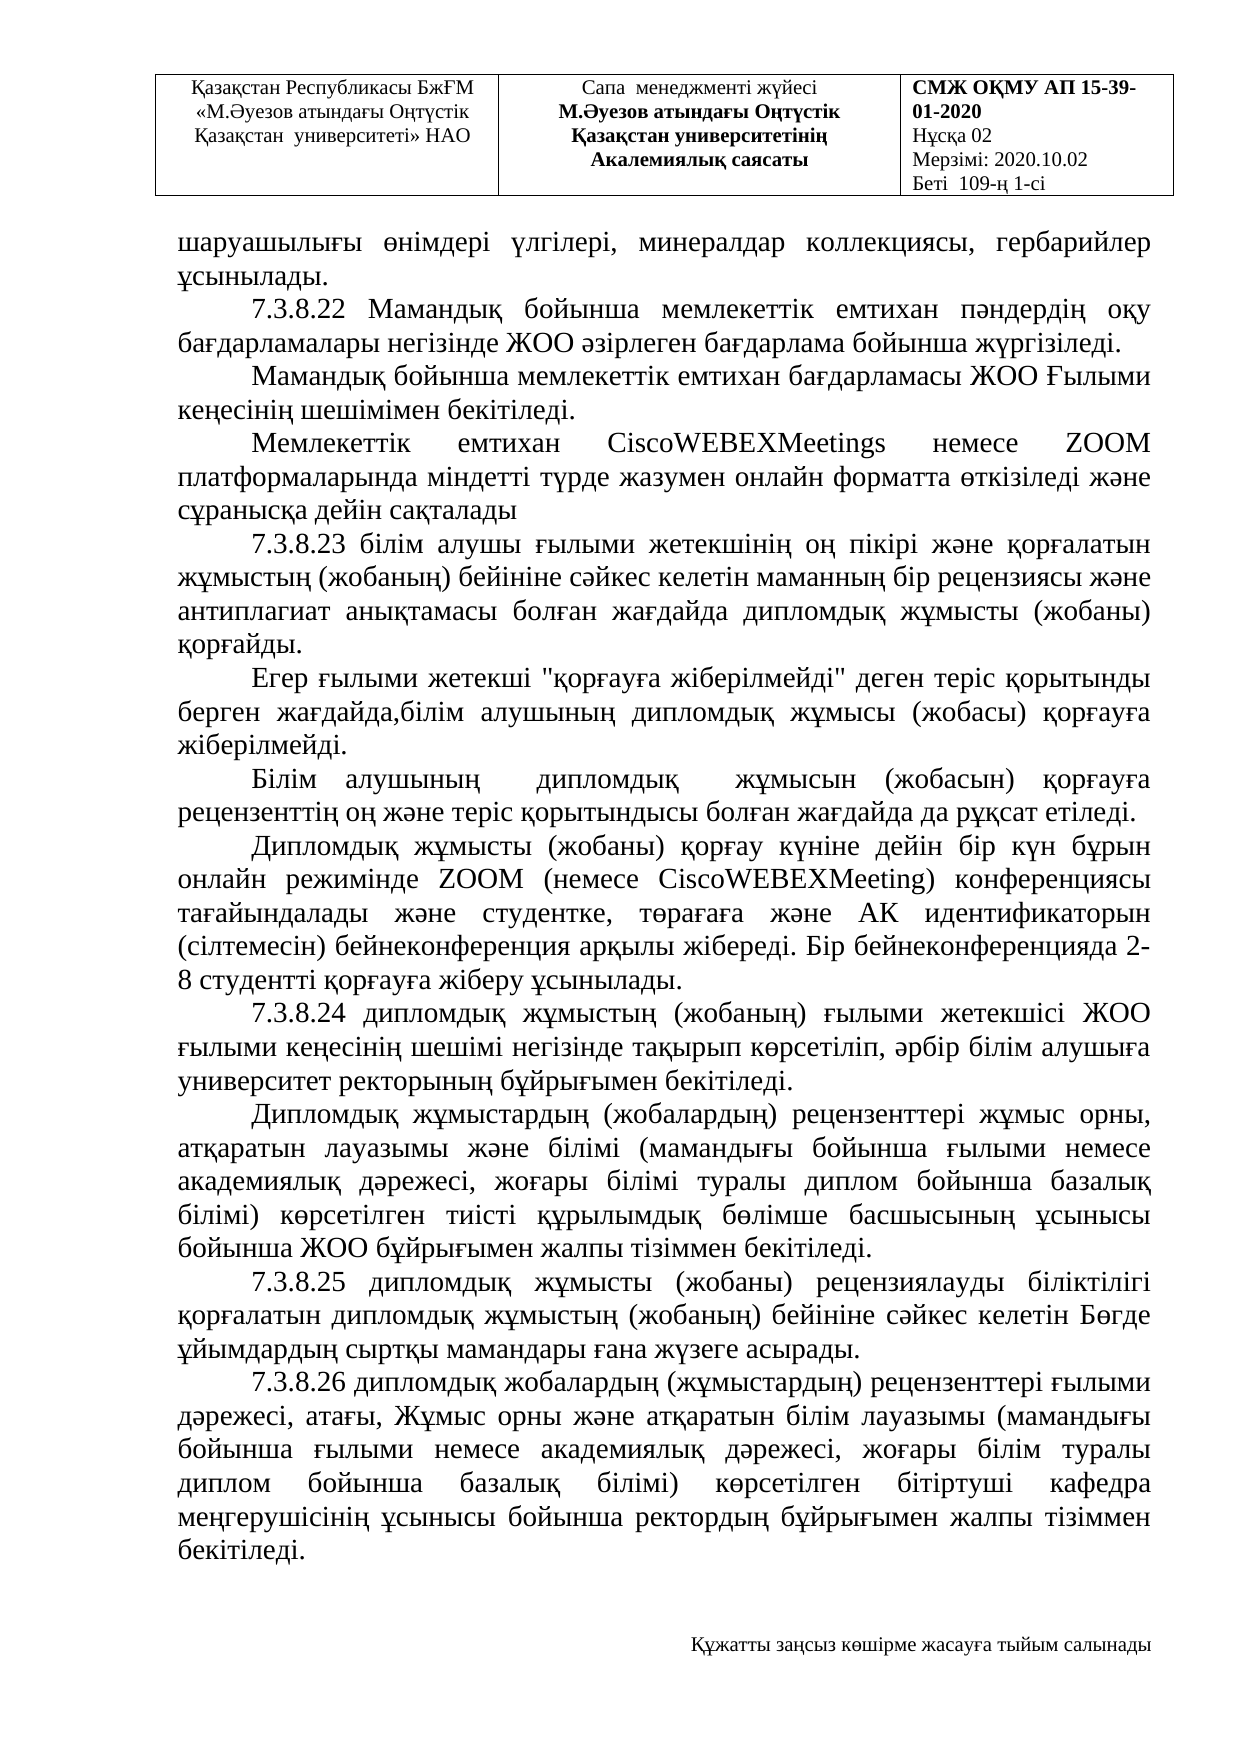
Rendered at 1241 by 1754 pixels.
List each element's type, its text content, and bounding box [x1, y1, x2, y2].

text 7.3.8.23 білім алушы ғылыми жетекшінің оң пікірі және қорғалатын жұмыстың (жобаның) бейініне сәйкес келетін маманның бір рецензиясы және антиплагиат анықтамасы болған жағдайда дипломдық жұмысты (жобаны) қорғайды. [177, 526, 1152, 660]
text 7.3.8.24 дипломдық жұмыстың (жобаның) ғылыми жетекшісі ЖОО ғылыми кеңесінің шешімі негізінде тақырып көрсетіліп, әрбір білім алушыға университет ректорының бұйрығымен бекітіледі. [177, 996, 1152, 1096]
text Дипломдық жұмыстардың (жобалардың) рецензенттері жұмыс орны, атқаратын лауазымы және білімі (мамандығы бойынша ғылыми немесе академиялық дәрежесі, жоғары білімі туралы диплом бойынша базалық білімі) көрсетілген тиісті құрылымдық бөлімше басшысының ұсынысы бойынша ЖОО бұйрығымен жалпы тізіммен бекітіледі. [177, 1096, 1152, 1264]
text 7.3.8.25 дипломдық жұмысты (жобаны) рецензиялауды біліктілігі қорғалатын дипломдық жұмыстың (жобаның) бейініне сәйкес келетін Бөгде ұйымдардың сыртқы мамандары ғана жүзеге асырады. [177, 1264, 1152, 1364]
text 7.3.8.26 дипломдық жобалардың (жұмыстардың) рецензенттері ғылыми дәрежесі, атағы, Жұмыс орны және атқаратын білім лауазымы (мамандығы бойынша ғылыми немесе академиялық дәрежесі, жоғары білім туралы диплом бойынша базалық білімі) көрсетілген бітіртуші кафедра меңгерушісінің ұсынысы бойынша ректордың бұйрығымен жалпы тізіммен бекітіледі. [177, 1364, 1152, 1566]
text Егер ғылыми жетекші "қорғауға жіберілмейді" деген теріс қорытынды берген жағдайда,білім алушының дипломдық жұмысы (жобасы) қорғауға жіберілмейді. [177, 660, 1152, 761]
text Мамандық бойынша мемлекеттік емтихан бағдарламасы ЖОО Ғылыми кеңесінің шешімімен бекітіледі. [177, 358, 1152, 425]
text Мемлекеттік емтихан CiscoWEBEXMeetings немесе ZOOM платформаларында міндетті түрде жазумен онлайн форматта өткізіледі және сұранысқа дейін сақталады [177, 425, 1152, 526]
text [177, 224, 1152, 291]
text Дипломдық жұмысты (жобаны) қорғау күніне дейін бір күн бұрын онлайн режимінде ZOOM (немесе CiscoWEBEXMeeting) конференциясы тағайындалады және студентке, төрағаға және АК идентификаторын (сілтемесін) бейнеконференция арқылы жібереді. Бір бейнеконференцияда 2-8 студентті қорғауға жіберу ұсынылады. [177, 828, 1152, 996]
text 7.3.8.22 Мамандық бойынша мемлекеттік емтихан пәндердің оқу бағдарламалары негізінде ЖОО әзірлеген бағдарлама бойынша жүргізіледі. [177, 291, 1152, 358]
text Білім алушының дипломдық жұмысын (жобасын) қорғауға рецензенттің оң және теріс қорытындысы болған жағдайда да рұқсат етіледі. [177, 761, 1152, 828]
